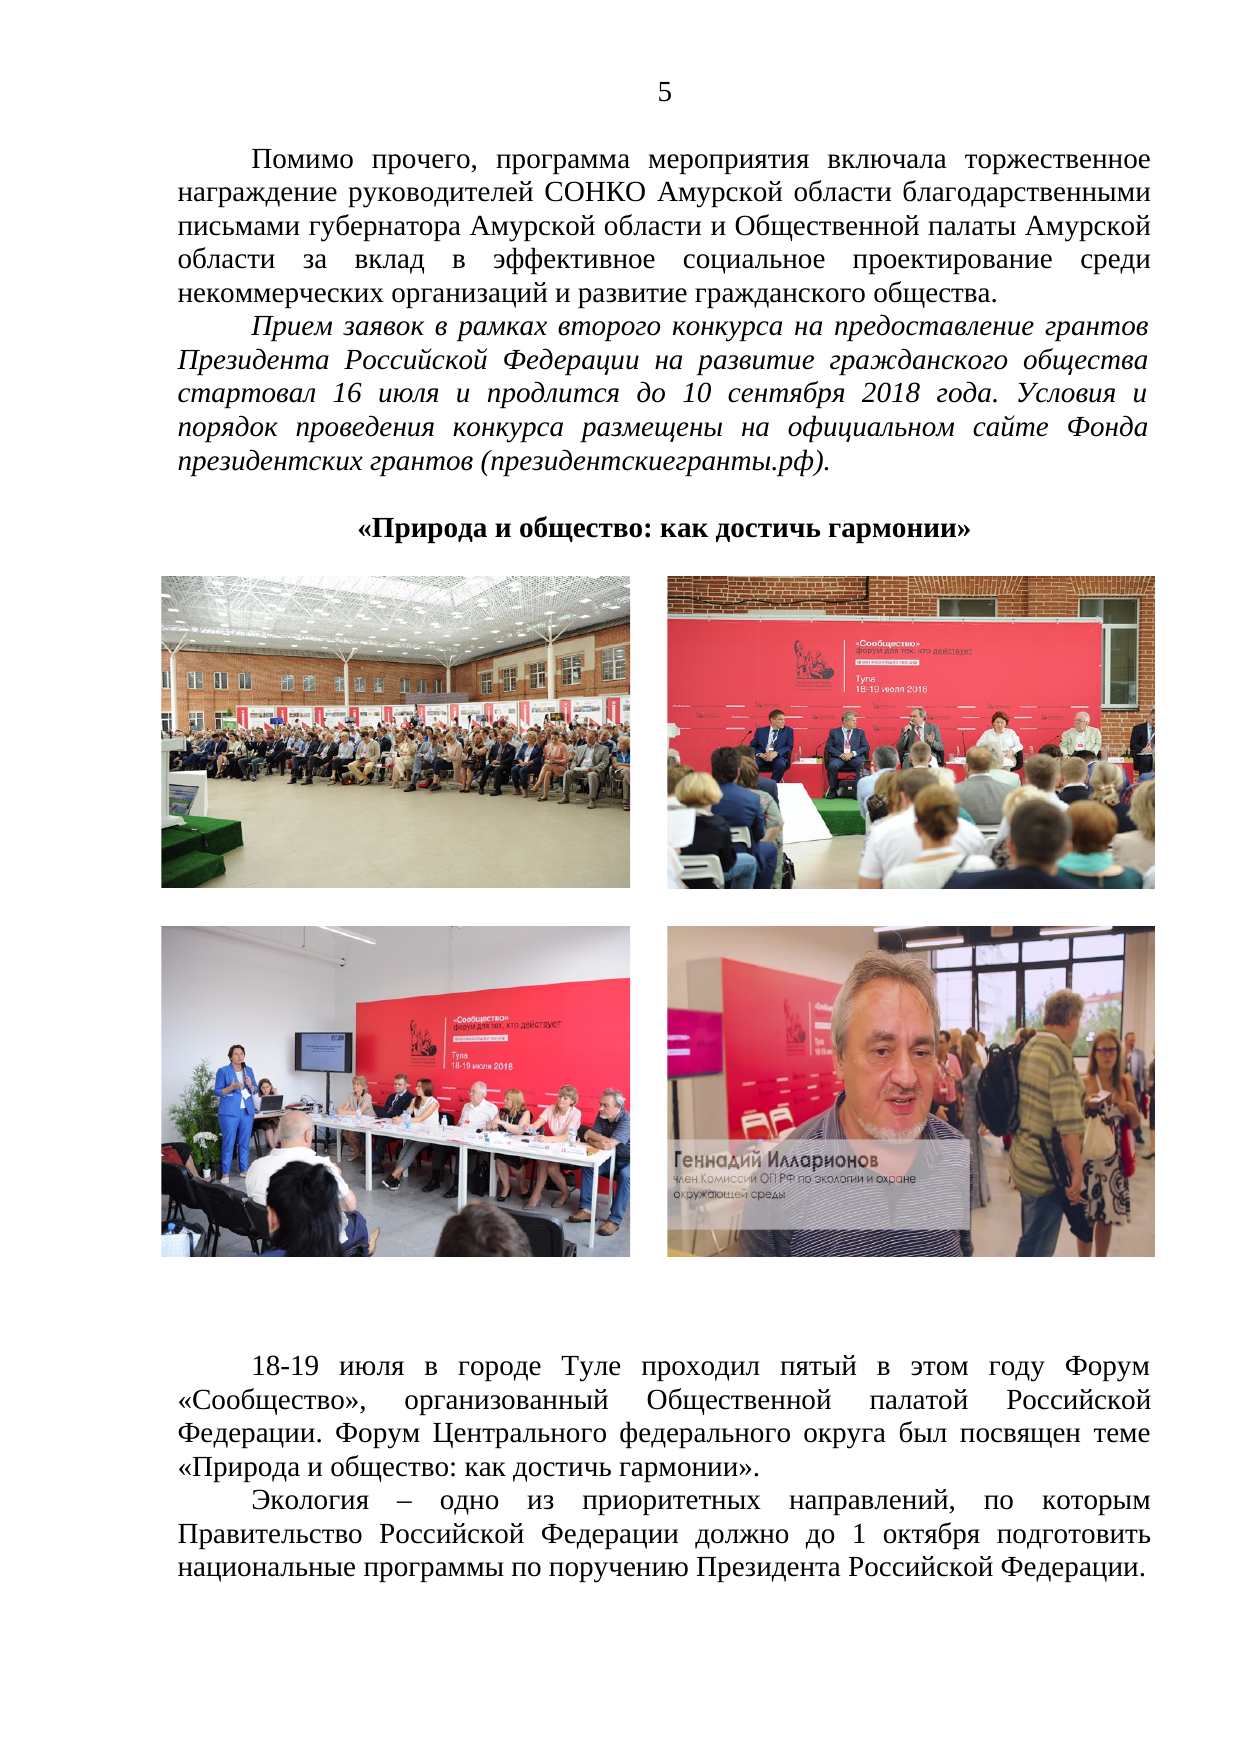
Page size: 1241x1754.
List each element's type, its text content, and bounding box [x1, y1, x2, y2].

text «Природа и общество: как достичь гармонии» [177, 510, 1152, 543]
picture [161, 926, 630, 1257]
text Экология – одно из приоритетных направлений, по которым Правительство Российской Федерации должно до 1 октября подготовить национальные программы по поручению Президента Российской Федерации. [177, 1482, 1152, 1583]
picture [667, 926, 1155, 1257]
text Помимо прочего, программа мероприятия включала торжественное награждение руководителей СОНКО Амурской области благодарственными письмами губернатора Амурской области и Общественной палаты Амурской области за вклад в эффективное социальное проектирование среди некоммерческих организаций и развитие гражданского общества. [177, 141, 1152, 308]
picture [161, 576, 630, 888]
text 18-19 июля в городе Туле проходил пятый в этом году Форум «Сообщество», организованный Общественной палатой Российской Федерации. Форум Центрального федерального округа был посвящен теме «Природа и общество: как достичь гармонии». [177, 1348, 1152, 1482]
picture [667, 576, 1155, 889]
text Прием заявок в рамках второго конкурса на предоставление грантов Президента Российской Федерации на развитие гражданского общества стартовал 16 июля и продлится до 10 сентября 2018 года. Условия и порядок проведения конкурса размещены на официальном сайте Фонда президентских грантов (президентскиегранты.рф). [177, 308, 1152, 476]
